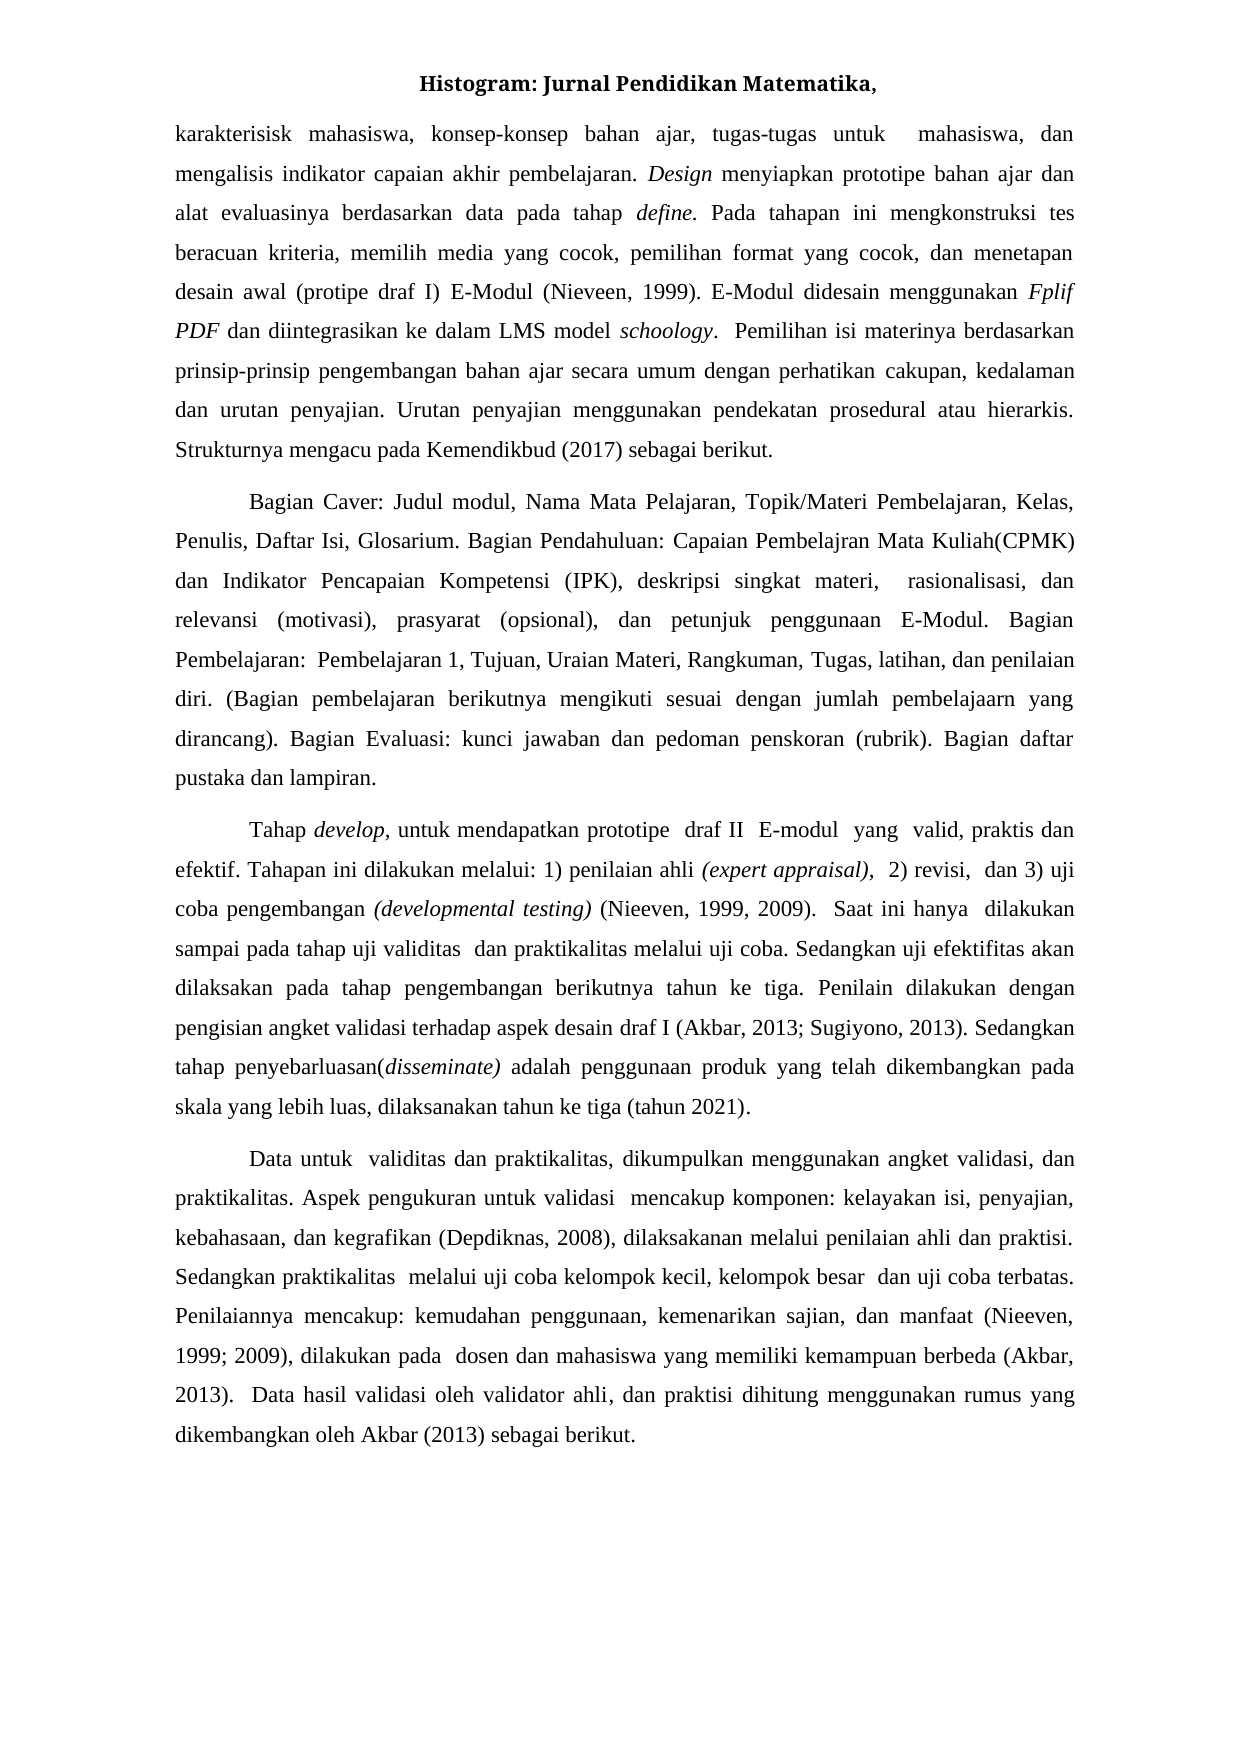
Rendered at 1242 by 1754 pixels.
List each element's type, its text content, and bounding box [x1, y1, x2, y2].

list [175, 120, 1075, 462]
list Data untuk validitas dan praktikalitas, dikumpulkan menggunakan angket validasi, dan praktikalitas. Aspek pengukuran untuk validasi mencakup komponen: kelayakan isi, penyajian, kebahasaan, dan kegrafikan (Depdiknas, 2008), dilaksakanan melalui penilaian ahli dan praktisi. Sedangkan praktikalitas melalui uji coba kelompok kecil, kelompok besar dan uji coba terbatas. Penilaiannya mencakup: kemudahan penggunaan, kemenarikan sajian, dan manfaat (Nieeven, 1999; 2009), dilakukan pada dosen dan mahasiswa yang memiliki kemampuan berbeda (Akbar, 2013). Data hasil validasi oleh validator ahli, dan praktisi dihitung menggunakan rumus yang dikembangkan oleh Akbar (2013) sebagai berikut. [175, 1145, 1075, 1447]
list Tahap develop, untuk mendapatkan prototipe draf II E-modul yang valid, praktis dan efektif. Tahapan ini dilakukan melalui: 1) penilaian ahli (expert appraisal), 2) revisi, dan 3) uji coba pengembangan (developmental testing) (Nieeven, 1999, 2009). Saat ini hanya dilakukan sampai pada tahap uji validitas dan praktikalitas melalui uji coba. Sedangkan uji efektifitas akan dilaksakan pada tahap pengembangan berikutnya tahun ke tiga. Penilain dilakukan dengan pengisian angket validasi terhadap aspek desain draf I (Akbar, 2013; Sugiyono, 2013). Sedangkan tahap penyebarluasan(disseminate) adalah penggunaan produk yang telah dikembangkan pada skala yang lebih luas, dilaksanakan tahun ke tiga (tahun 2021). [175, 816, 1075, 1119]
list Bagian Caver: Judul modul, Nama Mata Pelajaran, Topik/Materi Pembelajaran, Kelas, Penulis, Daftar Isi, Glosarium. Bagian Pendahuluan: Capaian Pembelajran Mata Kuliah(CPMK) dan Indikator Pencapaian Kompetensi (IPK), deskripsi singkat materi, rasionalisasi, dan relevansi (motivasi), prasyarat (opsional), dan petunjuk penggunaan E-Modul. Bagian Pembelajaran: Pembelajaran 1, Tujuan, Uraian Materi, Rangkuman, Tugas, latihan, dan penilaian diri. (Bagian pembelajaran berikutnya mengikuti sesuai dengan jumlah pembelajaarn yang dirancang). Bagian Evaluasi: kunci jawaban dan pedoman penskoran (rubrik). Bagian daftar pustaka dan lampiran. [175, 488, 1075, 791]
